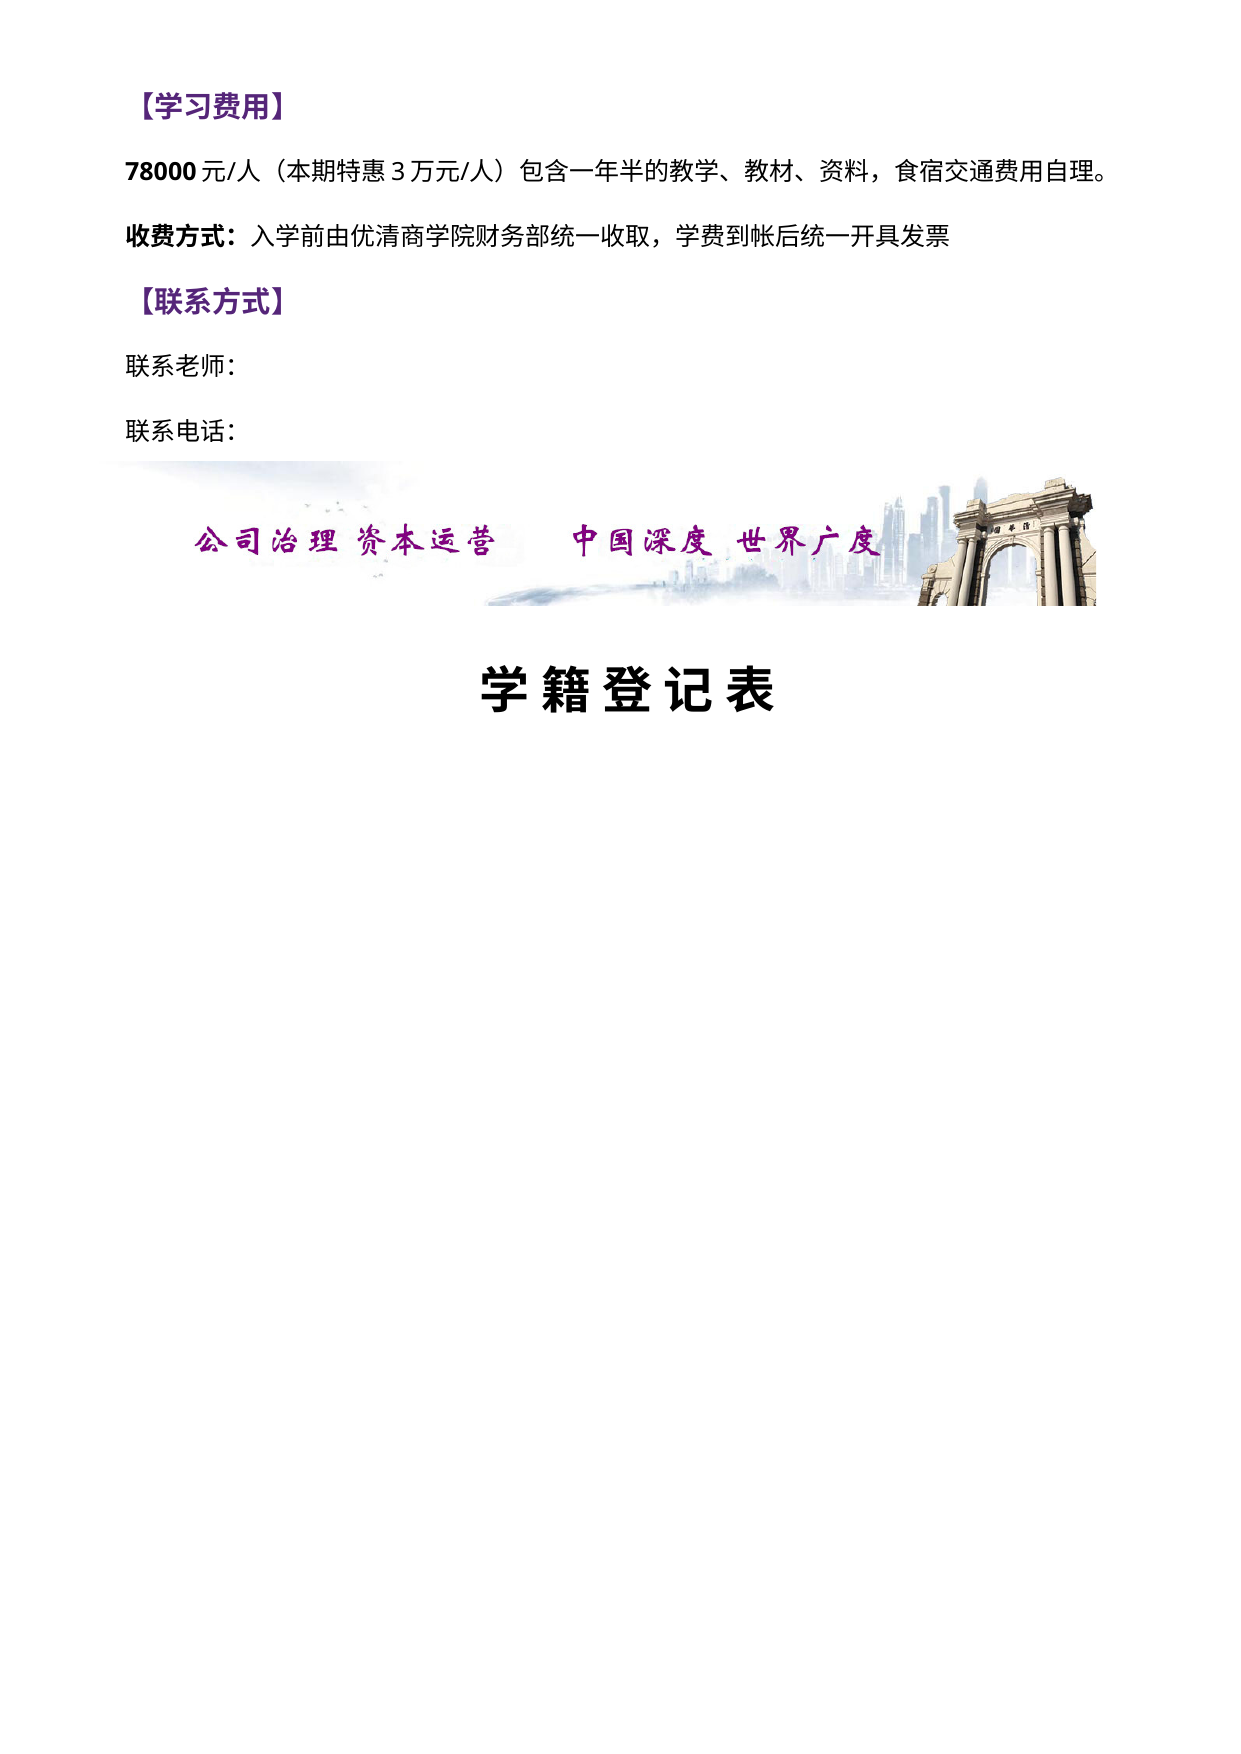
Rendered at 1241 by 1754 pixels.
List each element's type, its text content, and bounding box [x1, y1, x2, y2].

picture [99, 461, 1097, 606]
text 联系老师： [125, 332, 1129, 397]
text 【学习费用】 [125, 72, 1129, 137]
text 【联系方式】 [125, 267, 1129, 332]
text 78000元/人（本期特惠3万元/人）包含一年半的教学、教材、资料，食宿交通费用自理。 [125, 137, 1129, 202]
text 联系电话： [125, 397, 1129, 462]
text 学 籍 登 记 表 [125, 638, 1129, 735]
text 收费方式：入学前由优清商学院财务部统一收取，学费到帐后统一开具发票 [125, 202, 1129, 267]
